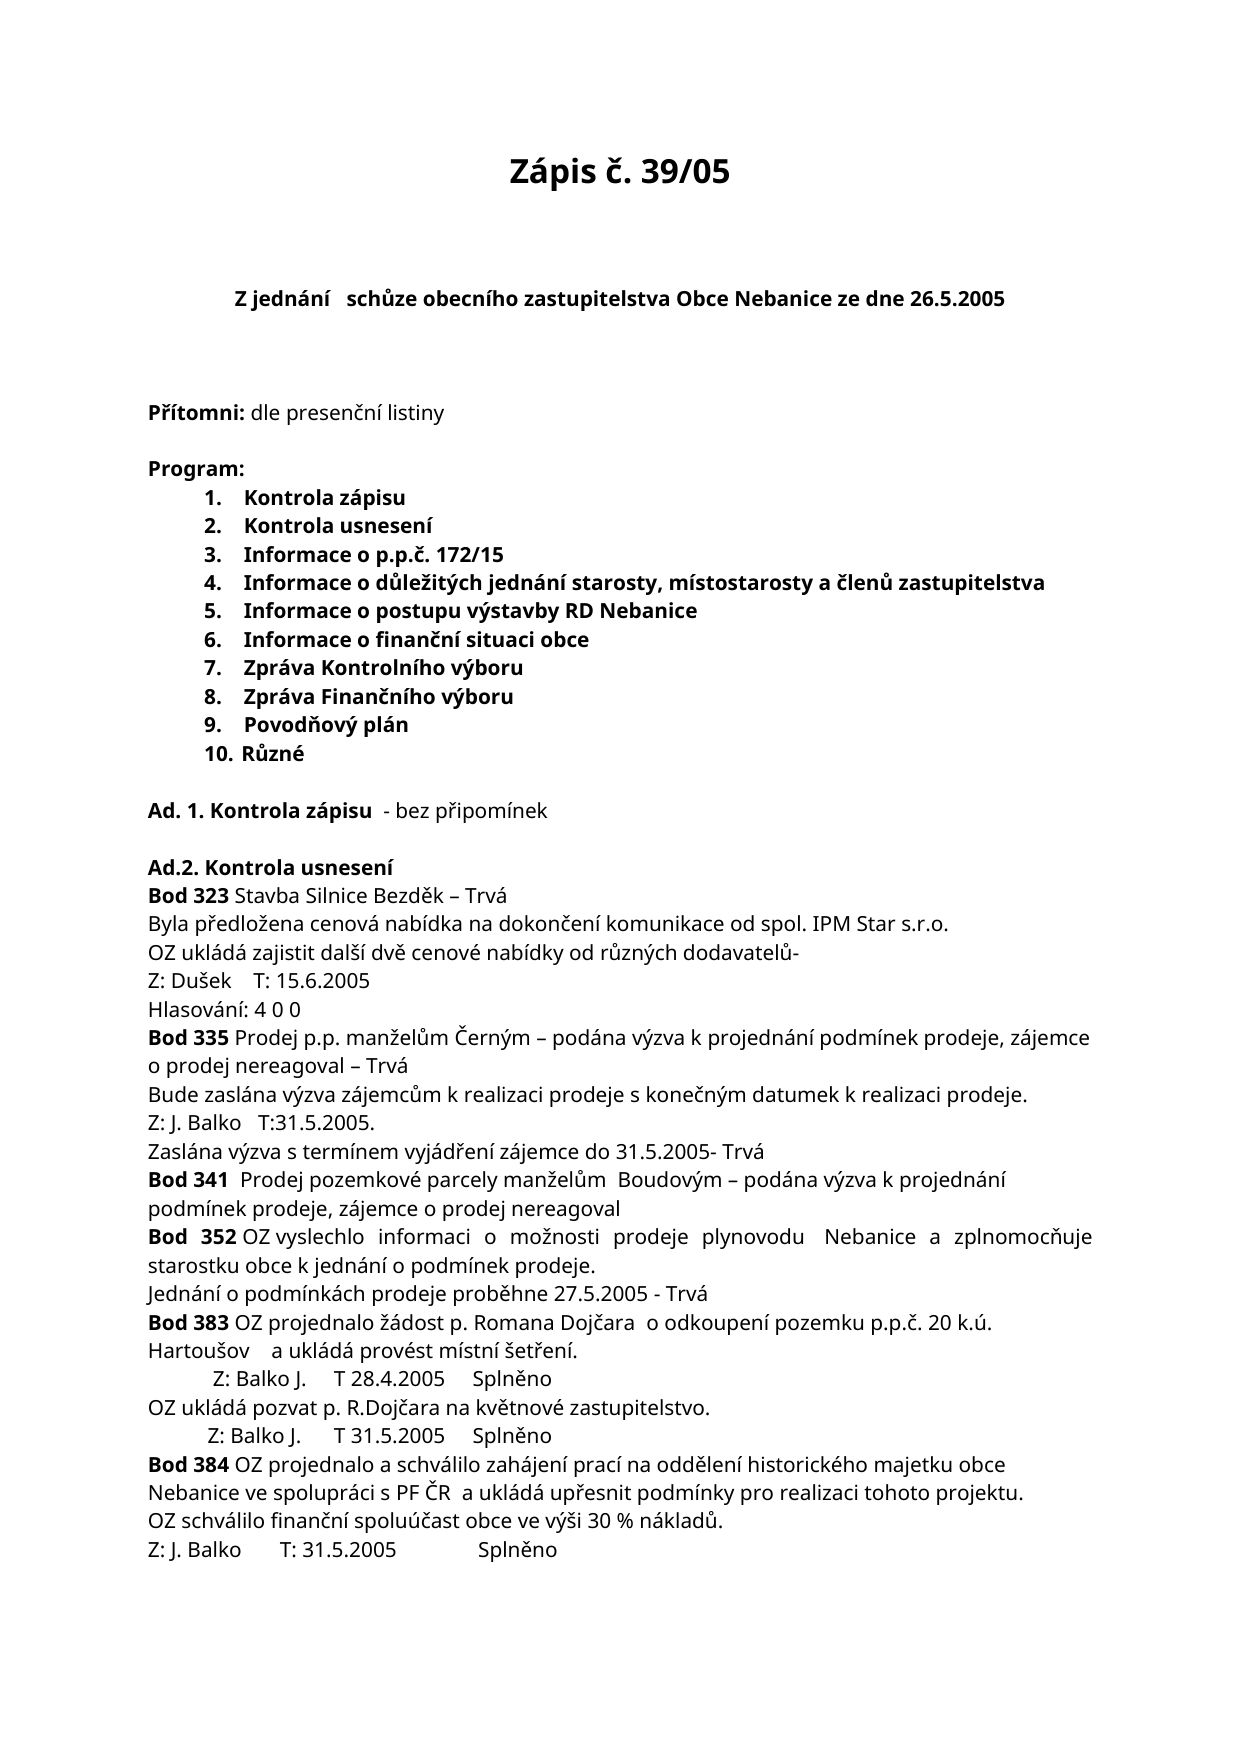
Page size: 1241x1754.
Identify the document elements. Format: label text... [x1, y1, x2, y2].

text 8. Zpráva Finančního výboru [204, 682, 1093, 710]
text Program: [148, 454, 1093, 483]
text Bod 323 Stavba Silnice Bezděk – Trvá [148, 881, 1093, 909]
text 3. Informace o p.p.č. 172/15 [204, 540, 1093, 568]
text 9. Povodňový plán [204, 710, 1093, 739]
text Přítomni: dle presenční listiny [148, 398, 1093, 426]
text Ad.2. Kontrola usnesení [148, 853, 1093, 881]
text 2. Kontrola usnesení [204, 511, 1093, 540]
text Byla předložena cenová nabídka na dokončení komunikace od spol. IPM Star s.r.o. [148, 909, 1093, 938]
text Z: Dušek T: 15.6.2005 [148, 966, 1093, 995]
text 6. Informace o finanční situaci obce [204, 625, 1093, 653]
text Bude zaslána výzva zájemcům k realizaci prodeje s konečným datumek k realizaci prodeje. [148, 1080, 1093, 1108]
text Z: Balko J. T 31.5.2005 Splněno [148, 1421, 1093, 1450]
text Bod 341 Prodej pozemkové parcely manželům Boudovým – podána výzva k projednání podmínek prodeje, zájemce o prodej nereagoval [148, 1165, 1093, 1222]
text OZ ukládá pozvat p. R.Dojčara na květnové zastupitelstvo. [148, 1393, 1093, 1421]
text Bod 352 OZ vyslechlo informaci o možnosti prodeje plynovodu Nebanice a zplnomocňuje starostku obce k jednání o podmínek prodeje. [148, 1222, 1093, 1279]
text OZ ukládá zajistit další dvě cenové nabídky od různých dodavatelů- [148, 938, 1093, 966]
text 5. Informace o postupu výstavby RD Nebanice [204, 597, 1093, 625]
text Jednání o podmínkách prodeje proběhne 27.5.2005 - Trvá [148, 1279, 1093, 1308]
text Ad. 1. Kontrola zápisu - bez připomínek [148, 796, 1093, 824]
text 4. Informace o důležitých jednání starosty, místostarosty a členů zastupitelstva [204, 568, 1093, 597]
text 7. Zpráva Kontrolního výboru [204, 653, 1093, 682]
text 1. Kontrola zápisu [204, 483, 1093, 511]
text Hlasování: 4 0 0 [148, 995, 1093, 1023]
text 10. Různé [204, 739, 1093, 767]
text Bod 383 OZ projednalo žádost p. Romana Dojčara o odkoupení pozemku p.p.č. 20 k.ú. Hartoušov a ukládá provést místní šetření. [148, 1308, 1093, 1364]
text Z jednání schůze obecního zastupitelstva Obce Nebanice ze dne 26.5.2005 [148, 284, 1093, 312]
text Bod 335 Prodej p.p. manželům Černým – podána výzva k projednání podmínek prodeje, zájemce o prodej nereagoval – Trvá [148, 1023, 1093, 1080]
text Bod 384 OZ projednalo a schválilo zahájení prací na oddělení historického majetku obce Nebanice ve spolupráci s PF ČR a ukládá upřesnit podmínky pro realizaci tohoto projektu. [148, 1450, 1093, 1507]
text OZ schválilo finanční spoluúčast obce ve výši 30 % nákladů. [148, 1507, 1093, 1535]
text Z: J. Balko T:31.5.2005. [148, 1108, 1093, 1137]
text Z: J. Balko T: 31.5.2005 Splněno [148, 1535, 1093, 1563]
text Z: Balko J. T 28.4.2005 Splněno [148, 1364, 1093, 1393]
text Zápis č. 39/05 [148, 148, 1093, 193]
text Zaslána výzva s termínem vyjádření zájemce do 31.5.2005- Trvá [148, 1137, 1093, 1165]
